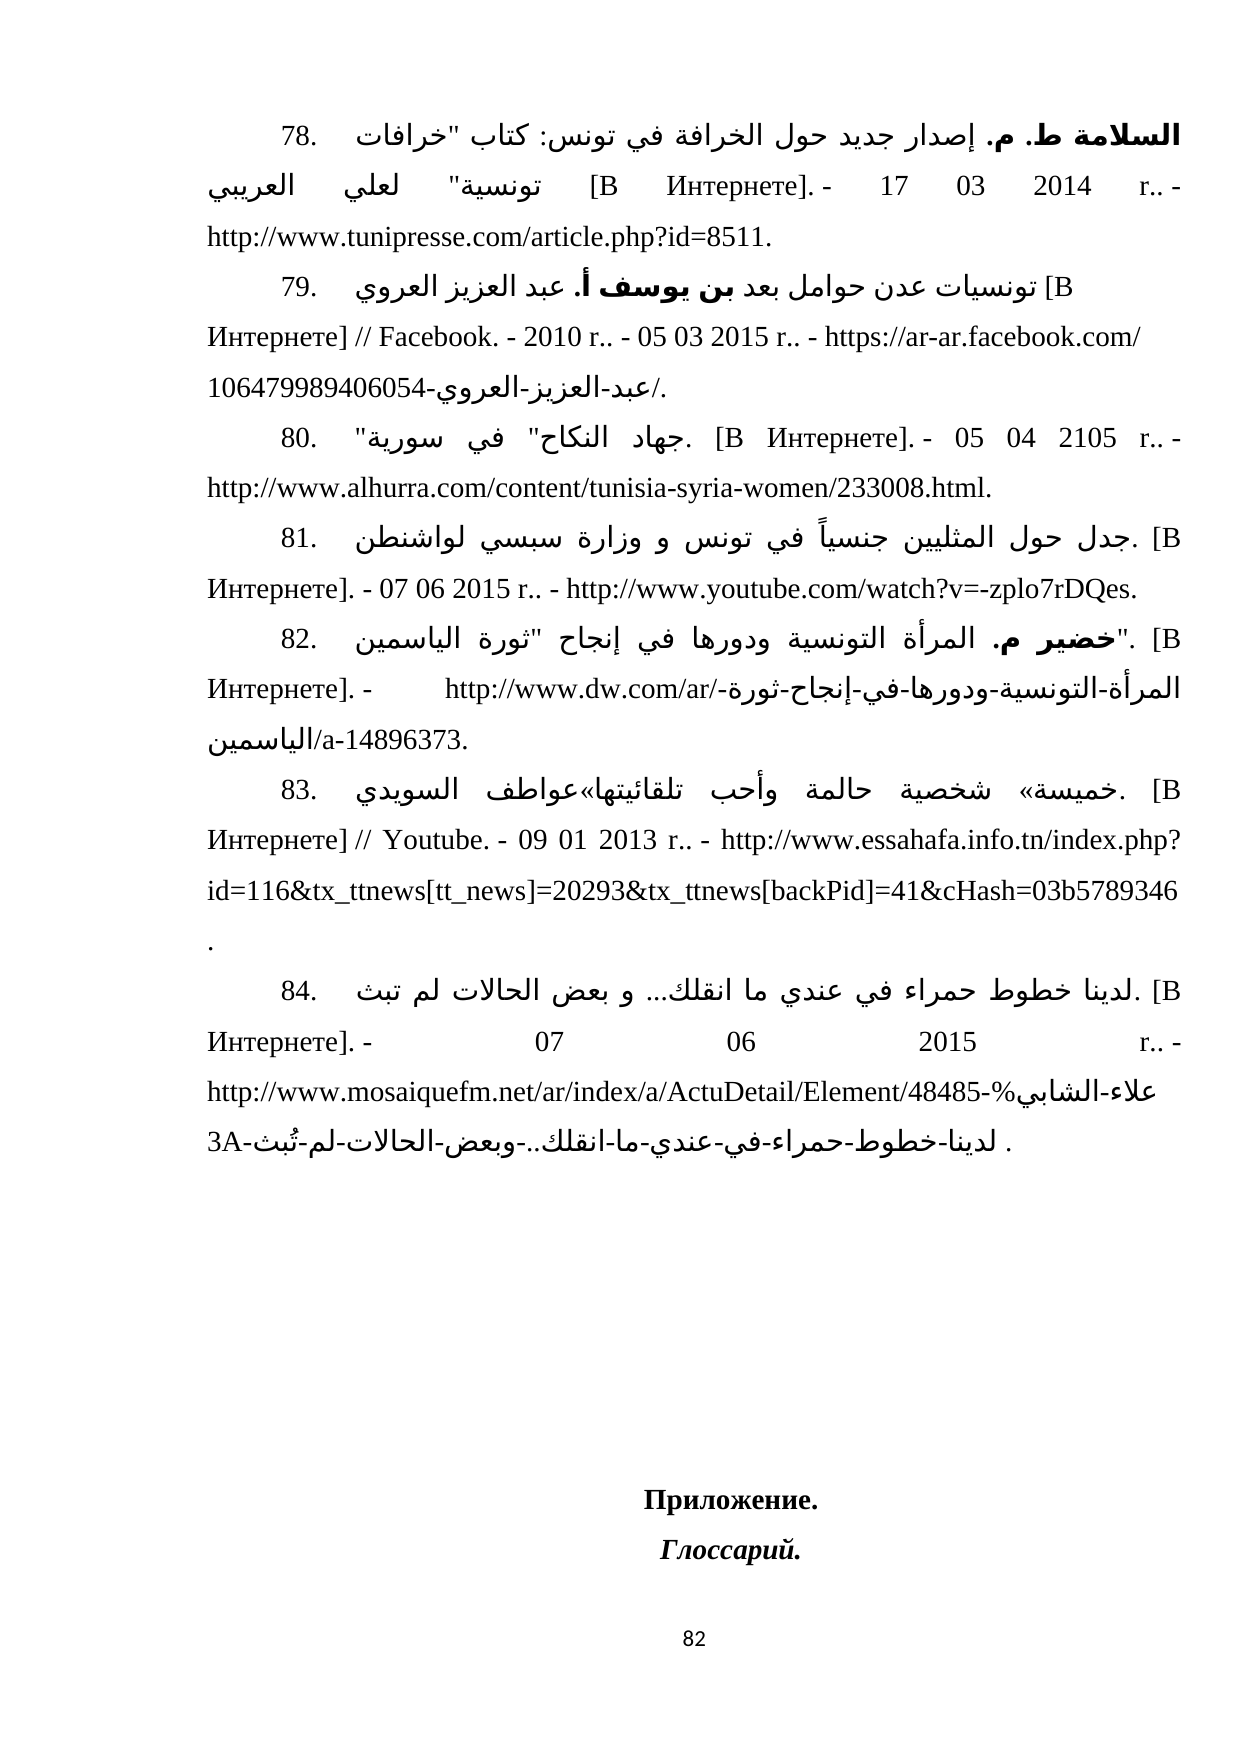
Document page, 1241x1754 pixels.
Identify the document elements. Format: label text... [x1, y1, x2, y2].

list خميسة» شخصية حالمة وأحب تلقائيتها»عواطف السويدي. [В Интернете] // Youtube. - 09 01 2013 r.. - http://www.essahafa.info.tn/index.php?id=116&tx_ttnews[tt_news]=20293&tx_ttnews[backPid]=41&cHash=03b5789346 . [207, 772, 1181, 957]
list لدينا خطوط حمراء في عندي ما انقلك... و بعض الحالات لم تبث. [В Интернете]. - 07 06 2015 r.. - http://www.mosaiquefm.net/ar/index/a/ActuDetail/Element/48485-علاء-الشابي%3A-لدينا-خطوط-حمراء-في-عندي-ما-انقلك..-وبعض-الحالات-لم-تُبث . [207, 973, 1181, 1158]
list "جهاد النكاح" في سورية. [В Интернете]. - 05 04 2105 r.. - http://www.alhurra.com/content/tunisia-syria-women/233008.html. [207, 420, 1181, 504]
subtitle Приложение. [207, 1482, 1181, 1516]
subtitle Глоссарий. [207, 1532, 1181, 1566]
list خضير م. المرأة التونسية ودورها في إنجاح "ثورة الياسمين". [В Интернете]. - http://www.dw.com/ar/المرأة-التونسية-ودورها-في-إنجاح-ثورة-الياسمين/a-14896373. [207, 621, 1181, 755]
list تونسيات عدن حوامل بعد بن يوسف أ. عبد العزيز العروي [В Интернете] // Facebook. - 2010 r.. - 05 03 2015 r.. - https://ar-ar.facebook.com/عبد-العزيز-العروي-106479989406054/. [207, 269, 1181, 403]
list جدل حول المثليين جنسياً في تونس و وزارة سبسي لواشنطن. [В Интернете]. - 07 06 2015 r.. - http://www.youtube.com/watch?v=-zplo7rDQes. [207, 521, 1181, 604]
list السلامة ط. م. إصدار جديد حول الخرافة في تونس: كتاب "خرافات تونسية" لعلي العريبي [В Интернете]. - 17 03 2014 r.. - http://www.tunipresse.com/article.php?id=8511. [207, 118, 1181, 252]
